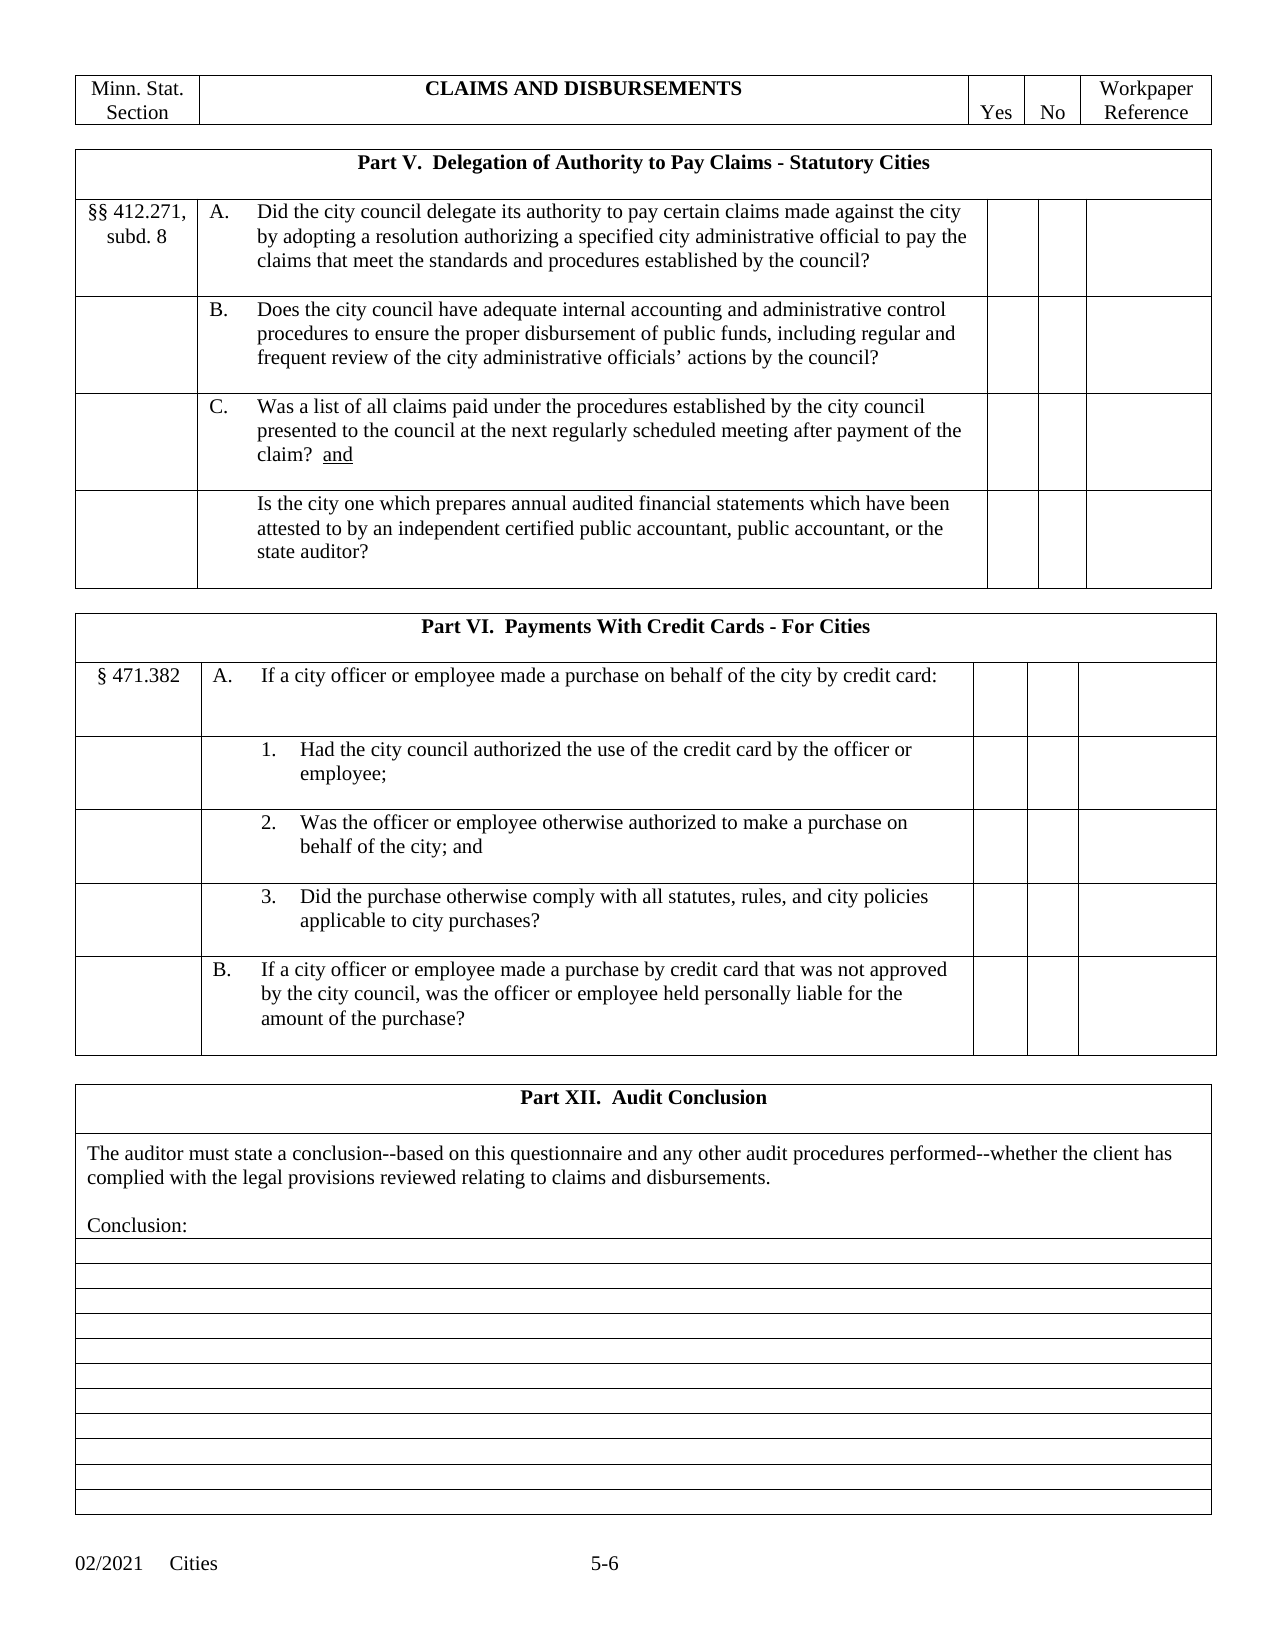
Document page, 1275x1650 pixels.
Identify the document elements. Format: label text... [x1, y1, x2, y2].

table_cell [1039, 394, 1086, 490]
table_cell Had the city council authorized the use of the credit card by the officer or employee; [289, 737, 973, 809]
table_cell C. [198, 394, 246, 490]
table_cell The auditor must state a conclusion--based on this questionnaire and any other audit procedures performed--whether the client has complied with the legal provisions reviewed relating to claims and disbursements. [76, 1134, 1211, 1213]
table_cell [988, 491, 1038, 588]
table_cell [76, 1490, 1211, 1514]
table_cell [1087, 491, 1211, 588]
table_cell [76, 297, 197, 393]
table_cell [1028, 810, 1078, 883]
table_header Part XII. Audit Conclusion [76, 1085, 1211, 1133]
table_cell [1039, 297, 1086, 393]
table_cell 2. [250, 810, 289, 883]
table_cell [76, 491, 197, 588]
table_cell [988, 200, 1038, 296]
table_cell [76, 1389, 1211, 1413]
table_cell If a city officer or employee made a purchase on behalf of the city by credit card: [250, 663, 973, 736]
table_cell [76, 957, 201, 1054]
table_cell Is the city one which prepares annual audited financial statements which have been attested to by an independent certified public accountant, public accountant, or the state auditor? [246, 491, 987, 588]
table_cell A. [202, 663, 249, 736]
table_cell [76, 737, 201, 809]
table_cell Did the purchase otherwise comply with all statutes, rules, and city policies applicable to city purchases? [289, 884, 973, 956]
table_cell [76, 1439, 1211, 1463]
table_cell [76, 394, 197, 490]
table_cell [76, 810, 201, 883]
table_cell 1. [250, 737, 289, 809]
table_cell [76, 884, 201, 956]
table_cell 3. [250, 884, 289, 956]
table_cell [1079, 737, 1216, 809]
table_cell [1087, 394, 1211, 490]
table_cell [1028, 663, 1078, 736]
table_cell [974, 663, 1027, 736]
table_cell [202, 810, 249, 883]
table_cell [76, 1364, 1211, 1388]
table_cell B. [198, 297, 246, 393]
table_cell [76, 1339, 1211, 1363]
table_cell [1039, 200, 1086, 296]
table_cell B. [202, 957, 249, 1054]
table_cell [1028, 957, 1078, 1054]
table_cell [988, 394, 1038, 490]
table_cell [1079, 884, 1216, 956]
table_cell [1028, 884, 1078, 956]
table_cell [1087, 200, 1211, 296]
table_cell [1079, 663, 1216, 736]
table_header Part V. Delegation of Authority to Pay Claims - Statutory Cities [76, 150, 1211, 198]
table_cell [76, 1239, 1211, 1263]
table_cell [76, 1414, 1211, 1438]
table_cell [76, 1264, 1211, 1288]
table_cell Conclusion: [76, 1214, 1211, 1237]
table_cell § 471.382 [76, 663, 201, 736]
table_cell [974, 957, 1027, 1054]
table_cell [988, 297, 1038, 393]
table_cell If a city officer or employee made a purchase by credit card that was not approved by the city council, was the officer or employee held personally liable for the amount of the purchase? [250, 957, 973, 1054]
table_cell [76, 1314, 1211, 1338]
table_cell [76, 1289, 1211, 1313]
table_cell [198, 491, 246, 588]
table_cell §§ 412.271, subd. 8 [76, 200, 197, 296]
table_header Part VI. Payments With Credit Cards - For Cities [76, 614, 1216, 662]
table_cell [974, 884, 1027, 956]
table_cell [974, 810, 1027, 883]
table_cell [1079, 810, 1216, 883]
table_cell A. [198, 200, 246, 296]
table_cell Did the city council delegate its authority to pay certain claims made against the city by adopting a resolution authorizing a specified city administrative official to pay the claims that meet the standards and procedures established by the council? [246, 200, 987, 296]
table_cell [1039, 491, 1086, 588]
table_cell [1028, 737, 1078, 809]
table_cell [974, 737, 1027, 809]
table_cell [202, 884, 249, 956]
table_cell Was a list of all claims paid under the procedures established by the city council presented to the council at the next regularly scheduled meeting after payment of the claim? and [246, 394, 987, 490]
table_cell [76, 1465, 1211, 1488]
table_cell Was the officer or employee otherwise authorized to make a purchase on behalf of the city; and [289, 810, 973, 883]
table_cell Does the city council have adequate internal accounting and administrative control procedures to ensure the proper disbursement of public funds, including regular and frequent review of the city administrative officials’ actions by the council? [246, 297, 987, 393]
table_cell [1087, 297, 1211, 393]
table_cell [1079, 957, 1216, 1054]
table_cell [202, 737, 249, 809]
